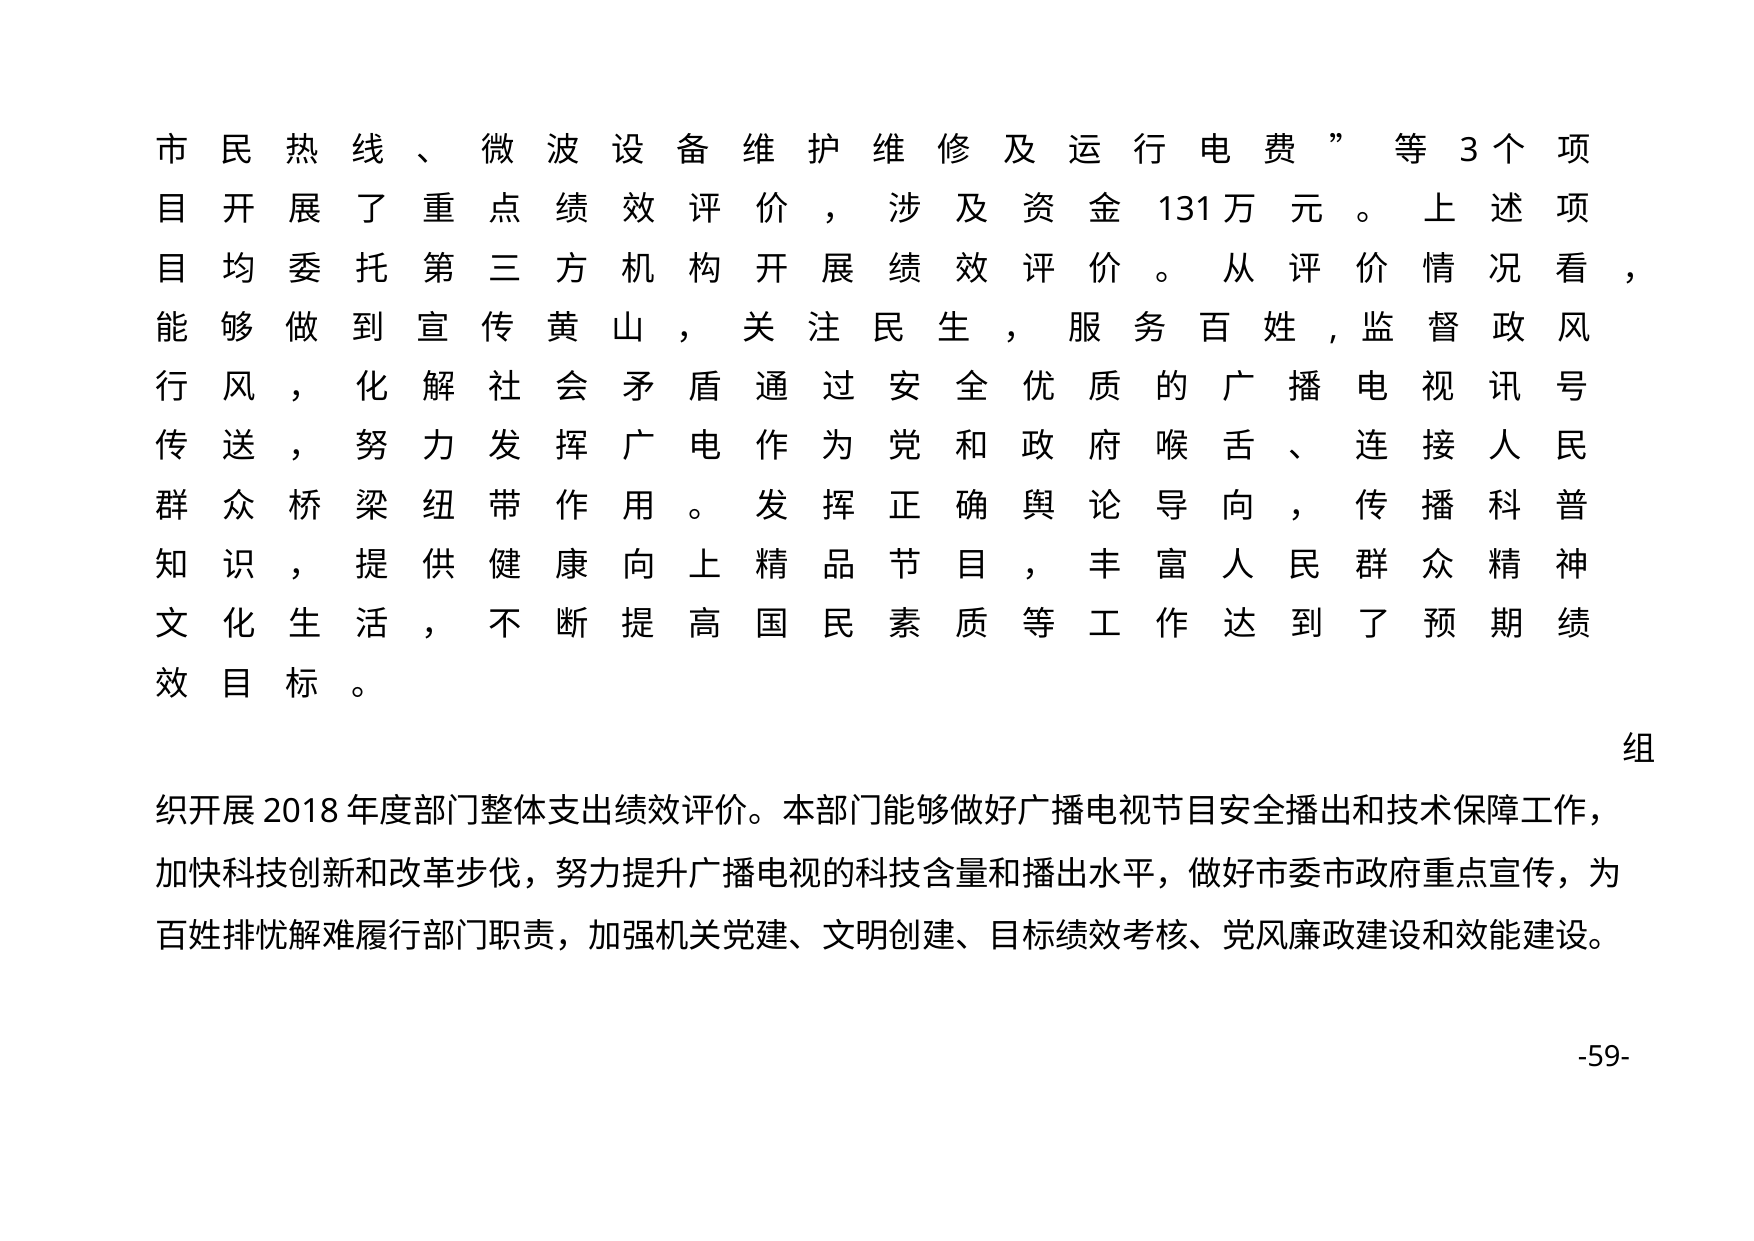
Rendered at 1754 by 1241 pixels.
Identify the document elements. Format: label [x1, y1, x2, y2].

text [155, 117, 1622, 710]
text [155, 710, 1622, 960]
